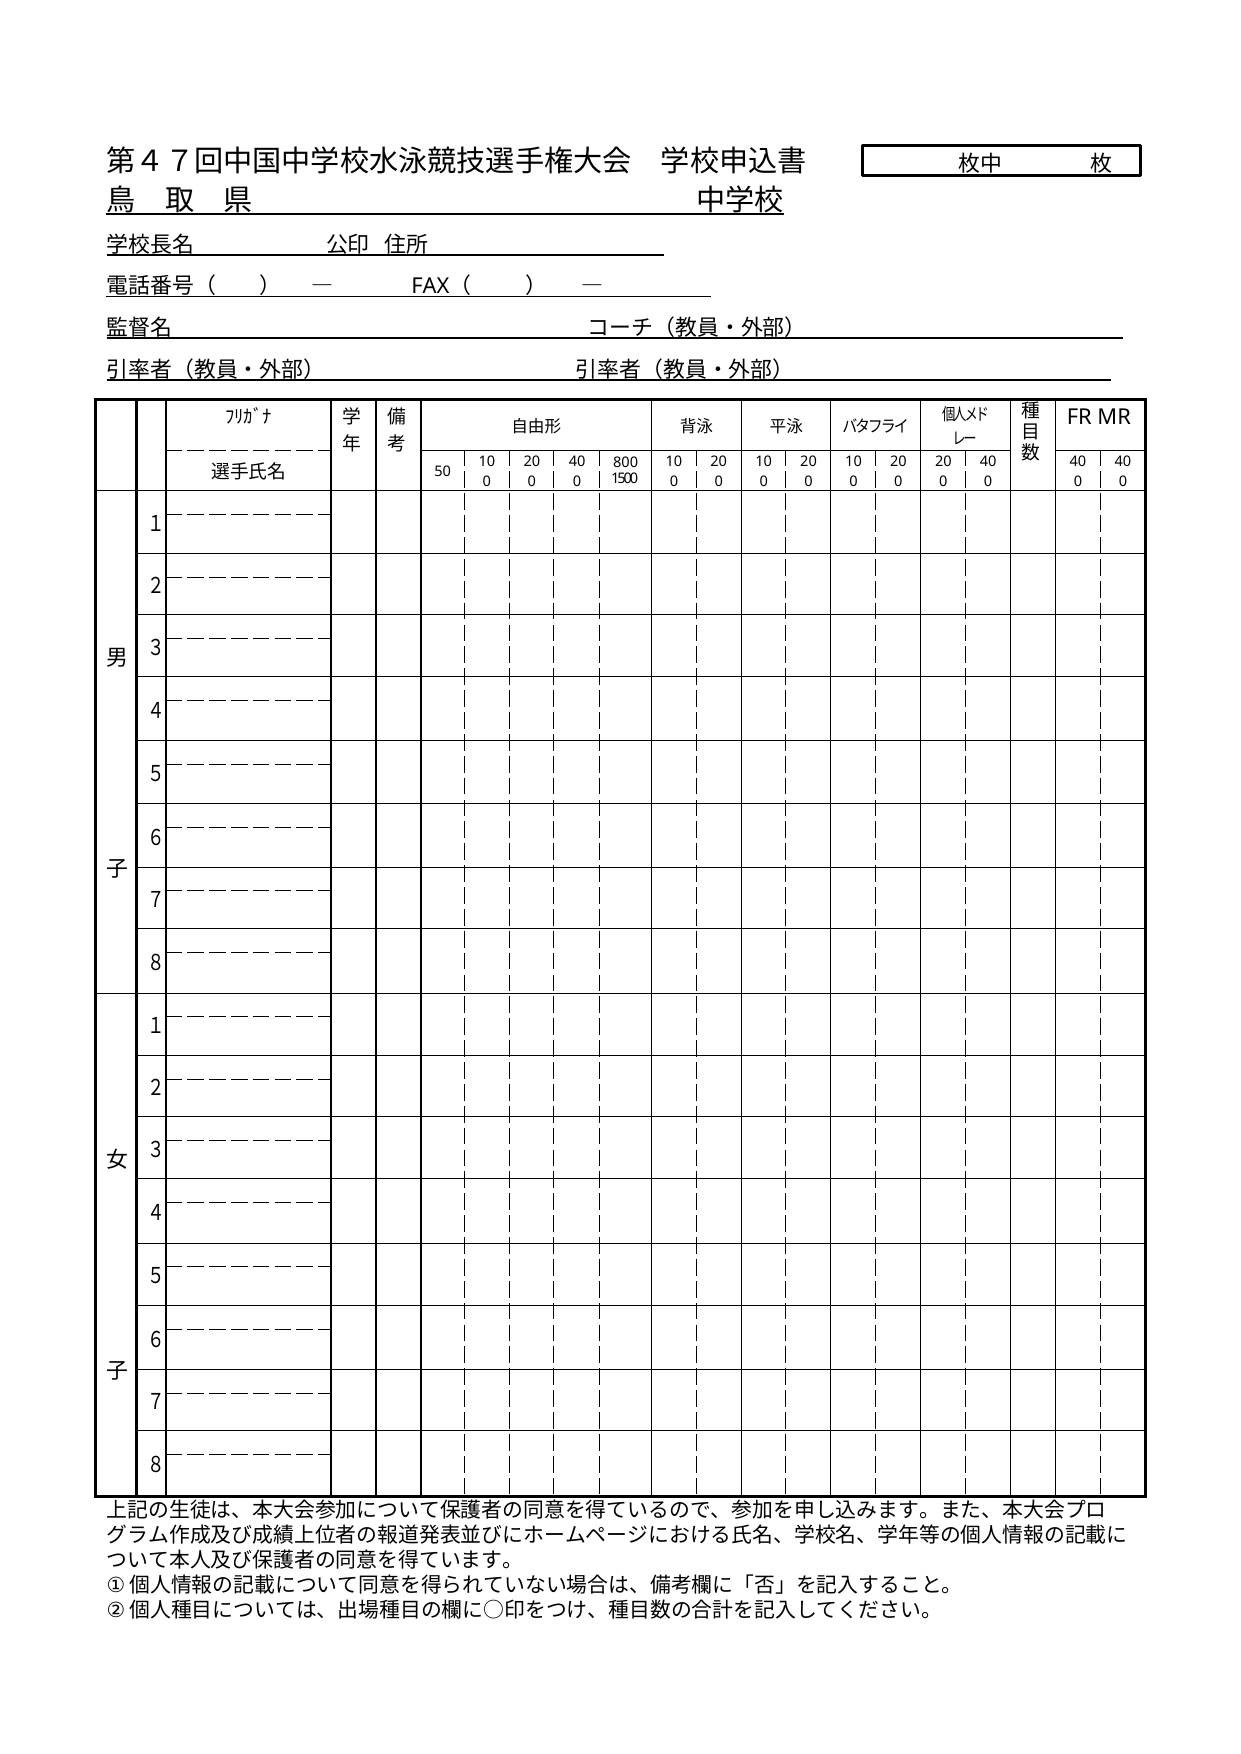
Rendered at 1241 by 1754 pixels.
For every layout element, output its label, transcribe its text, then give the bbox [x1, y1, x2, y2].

table_cell [332, 929, 375, 992]
text 監督名 コーチ（教員・外部） [106, 302, 1152, 344]
table_cell [377, 741, 420, 803]
table_cell [652, 1431, 696, 1494]
table_cell 50 [422, 451, 464, 490]
table_cell 400 [966, 451, 1010, 490]
table_cell [742, 491, 786, 553]
table_header 自由形 [422, 401, 651, 449]
table_cell [167, 1329, 330, 1369]
table_cell [332, 1244, 375, 1305]
table_cell ７ [138, 1370, 165, 1430]
table_cell [831, 994, 876, 1055]
table_cell [600, 1370, 651, 1430]
table_cell [509, 929, 554, 992]
table_cell [600, 1179, 651, 1242]
table_cell [652, 1244, 696, 1305]
table_cell [167, 1454, 330, 1494]
text 第４７回中国中学校水泳競技選手権大会 学校申込書 枚中 枚 [864, 147, 1139, 174]
table_cell [742, 868, 786, 928]
text ついて本人及び保護者の同意を得ています。 [106, 1548, 1152, 1573]
table_cell [652, 677, 696, 740]
table_cell [422, 677, 464, 740]
table_header 平泳 [742, 401, 830, 449]
table_cell [464, 929, 509, 992]
text 第４７回中国中学校水泳競技選手権大会 学校申込書 枚中 枚 [106, 146, 861, 177]
table_cell [377, 868, 420, 928]
table_cell [1056, 1306, 1100, 1369]
table_cell [509, 868, 554, 928]
table_cell [464, 615, 509, 676]
text ①個人情報の記載について同意を得られていない場合は、備考欄に「否」を記入すること。 [106, 1573, 1152, 1598]
table_cell [377, 677, 420, 740]
table_cell 100 [742, 451, 786, 490]
table_cell [377, 1370, 420, 1430]
table_cell [1011, 804, 1055, 867]
table_cell [464, 1117, 509, 1178]
table_cell [652, 554, 696, 614]
table_cell [696, 929, 741, 992]
table_cell [167, 1140, 330, 1178]
table_header 学年 [332, 401, 375, 490]
table_cell [921, 615, 966, 676]
table_cell [464, 868, 509, 928]
table_cell [422, 1056, 464, 1116]
table_cell [1100, 804, 1144, 867]
table_cell [554, 554, 599, 614]
table_cell [1056, 868, 1100, 928]
table_cell [786, 677, 830, 740]
table_cell [876, 1244, 920, 1305]
table_cell [167, 1016, 330, 1055]
table_cell [966, 1179, 1010, 1242]
table_header [97, 401, 135, 490]
table_cell [652, 929, 696, 992]
table_cell [921, 1306, 966, 1369]
table_cell [600, 1306, 651, 1369]
table_cell [831, 1370, 876, 1430]
table_cell [332, 1117, 375, 1178]
table_cell [332, 868, 375, 928]
table_cell [600, 1056, 651, 1116]
table_cell [167, 1056, 330, 1079]
table_cell [876, 1179, 920, 1242]
table_cell [1100, 677, 1144, 740]
table_cell [600, 615, 651, 676]
table_cell [966, 929, 1010, 992]
table_cell 100 [464, 451, 509, 490]
table_cell 200 [696, 451, 741, 490]
table_cell [377, 804, 420, 867]
table_cell [876, 615, 920, 676]
table_cell 女 子 [97, 994, 135, 1494]
table_cell [167, 929, 330, 952]
table_cell [742, 1306, 786, 1369]
table_header 個人メドレー [921, 401, 1010, 449]
table_cell [921, 554, 966, 614]
table_cell [786, 1117, 830, 1178]
table_cell [554, 677, 599, 740]
table_cell [377, 1244, 420, 1305]
table_cell [554, 994, 599, 1055]
table_cell [1100, 1370, 1144, 1430]
table_cell [1011, 1431, 1055, 1494]
table_cell [377, 1306, 420, 1369]
table_cell [377, 929, 420, 992]
table_cell [1100, 1056, 1144, 1116]
table_cell [167, 890, 330, 928]
table_cell [167, 1431, 330, 1454]
table_header 背泳 [652, 401, 741, 449]
table_cell [1011, 868, 1055, 928]
table_cell [554, 491, 599, 553]
table_cell [332, 491, 375, 553]
table_cell [696, 1306, 741, 1369]
table_cell [554, 1370, 599, 1430]
table_cell 400 [554, 451, 599, 490]
table_cell [966, 868, 1010, 928]
table_cell [1011, 677, 1055, 740]
table_cell [600, 491, 651, 553]
table_cell [1056, 677, 1100, 740]
table_cell [332, 1179, 375, 1242]
table_cell [876, 1370, 920, 1430]
table_cell [831, 1179, 876, 1242]
table_cell [332, 615, 375, 676]
table_cell [332, 677, 375, 740]
table_cell １ [138, 994, 165, 1055]
text 鳥 取 県 中学校 [106, 177, 1152, 219]
text 学校長名 公印 住所 [106, 219, 1152, 261]
table_cell [554, 1179, 599, 1242]
table_cell ４ [138, 677, 165, 740]
table_cell [1100, 1117, 1144, 1178]
table_cell ２ [138, 554, 165, 614]
table_cell [921, 1370, 966, 1430]
table_cell [786, 868, 830, 928]
table_cell [600, 554, 651, 614]
table_cell [652, 615, 696, 676]
table_cell 200 [921, 451, 966, 490]
table_header [138, 401, 165, 490]
table_cell [1056, 1117, 1100, 1178]
table_cell [464, 741, 509, 803]
table_cell [1011, 1306, 1055, 1369]
table_cell [696, 615, 741, 676]
table_cell [966, 1056, 1010, 1116]
table_cell [652, 804, 696, 867]
table_cell [831, 1117, 876, 1178]
table_cell [167, 677, 330, 700]
table_cell [786, 1370, 830, 1430]
text 電話番号（ ） ― FAX（ ） ― [106, 261, 1152, 302]
table_cell [167, 1179, 330, 1202]
table_cell [652, 868, 696, 928]
table_cell [742, 1244, 786, 1305]
text 引率者（教員・外部） 引率者（教員・外部） [106, 344, 1152, 386]
table_cell [1011, 1056, 1055, 1116]
table_cell [1011, 1179, 1055, 1242]
table_cell [422, 741, 464, 803]
table_cell １ [138, 491, 165, 553]
table_cell [332, 554, 375, 614]
table_cell [786, 1306, 830, 1369]
table_cell [831, 1056, 876, 1116]
table_cell [600, 1117, 651, 1178]
table_cell [554, 741, 599, 803]
table_cell [600, 804, 651, 867]
table_cell [422, 491, 464, 553]
table_cell [831, 804, 876, 867]
table_cell [1056, 491, 1100, 553]
table_cell [696, 1056, 741, 1116]
table_cell ８ [138, 1431, 165, 1494]
table_cell [1100, 1431, 1144, 1494]
table_cell [167, 868, 330, 890]
table_cell [831, 491, 876, 553]
table_cell [422, 554, 464, 614]
table_cell [1011, 1117, 1055, 1178]
table_cell [1056, 929, 1100, 992]
table_cell [509, 1244, 554, 1305]
table_header FR MR [1056, 401, 1144, 449]
table_cell [464, 1244, 509, 1305]
table_cell [1011, 491, 1055, 553]
table_cell [1056, 1244, 1100, 1305]
table_cell [742, 1117, 786, 1178]
table_cell [921, 994, 966, 1055]
text グラム作成及び成績上位者の報道発表並びにホームページにおける氏名、学校名、学年等の個人情報の記載に [106, 1523, 1152, 1548]
text 上記の生徒は、本大会参加について保護者の同意を得ているので、参加を申し込みます。また、本大会プロ [106, 1498, 1152, 1523]
table_cell [921, 1179, 966, 1242]
table_cell [509, 1179, 554, 1242]
table_cell [831, 868, 876, 928]
table_cell [1056, 554, 1100, 614]
table_cell [876, 868, 920, 928]
table_cell [786, 1056, 830, 1116]
table_cell [167, 577, 330, 614]
table_cell ７ [138, 868, 165, 928]
table_cell [696, 804, 741, 867]
table_cell [422, 1179, 464, 1242]
table_cell [509, 554, 554, 614]
table_cell [742, 554, 786, 614]
table_cell [332, 1431, 375, 1494]
table_cell [1056, 615, 1100, 676]
table_cell [1011, 994, 1055, 1055]
table_cell [167, 615, 330, 638]
table_cell [167, 1393, 330, 1430]
table_cell [1100, 615, 1144, 676]
table_cell 100 [831, 451, 876, 490]
table_cell [1056, 994, 1100, 1055]
table_cell [876, 1117, 920, 1178]
table_cell [831, 741, 876, 803]
table_cell [966, 677, 1010, 740]
table_cell 200 [509, 451, 554, 490]
table_cell [167, 994, 330, 1016]
table_cell [600, 994, 651, 1055]
table_cell [786, 554, 830, 614]
table_cell [1100, 1306, 1144, 1369]
table_cell [1100, 994, 1144, 1055]
table_cell [696, 1244, 741, 1305]
table_cell [464, 554, 509, 614]
table_cell [966, 994, 1010, 1055]
table_cell [921, 1117, 966, 1178]
table_cell [464, 1179, 509, 1242]
table_cell [377, 994, 420, 1055]
table_cell [422, 929, 464, 992]
table_cell [464, 1431, 509, 1494]
table_cell [696, 677, 741, 740]
table_cell [167, 1079, 330, 1116]
table_cell [786, 491, 830, 553]
table_cell [167, 827, 330, 867]
table_cell [921, 741, 966, 803]
table_cell 200 [786, 451, 830, 490]
table_cell 400 [1100, 451, 1144, 490]
table_cell [422, 1431, 464, 1494]
table_cell [422, 804, 464, 867]
table_header 種目数 [1011, 401, 1055, 490]
table_cell [167, 491, 330, 514]
table_cell [600, 741, 651, 803]
table_cell [786, 1244, 830, 1305]
table_cell [377, 491, 420, 553]
table_cell [786, 804, 830, 867]
table_cell [377, 1431, 420, 1494]
table_cell [332, 1306, 375, 1369]
table_header バタフライ [831, 401, 920, 449]
table_cell [377, 554, 420, 614]
table_cell [966, 741, 1010, 803]
table_cell [1100, 929, 1144, 992]
table_cell [422, 615, 464, 676]
table_cell [377, 1117, 420, 1178]
table_cell [742, 1179, 786, 1242]
table_cell [876, 741, 920, 803]
table_cell [464, 994, 509, 1055]
table_cell [422, 868, 464, 928]
table_cell [966, 1431, 1010, 1494]
table_cell [1011, 741, 1055, 803]
table_cell [921, 677, 966, 740]
table_cell [1011, 554, 1055, 614]
table_cell [554, 1306, 599, 1369]
table_cell [464, 491, 509, 553]
table_cell [966, 1117, 1010, 1178]
table_cell [1100, 554, 1144, 614]
table_cell [921, 868, 966, 928]
table_cell [921, 804, 966, 867]
table_cell [742, 677, 786, 740]
table_cell [422, 994, 464, 1055]
table_cell [1011, 615, 1055, 676]
table_cell [167, 1244, 330, 1266]
table_cell [332, 1370, 375, 1430]
table_cell [786, 1431, 830, 1494]
table_cell [966, 804, 1010, 867]
table_cell [464, 1370, 509, 1430]
table_cell [1056, 1056, 1100, 1116]
table_cell [742, 994, 786, 1055]
table_cell [509, 677, 554, 740]
table_cell [921, 1431, 966, 1494]
table_cell [464, 677, 509, 740]
table_cell [1011, 1370, 1055, 1430]
table_cell [554, 929, 599, 992]
table_cell [742, 741, 786, 803]
table_cell ８ [138, 929, 165, 992]
table_cell [377, 1056, 420, 1116]
table_cell [554, 615, 599, 676]
table_cell [966, 1244, 1010, 1305]
table_cell [1056, 804, 1100, 867]
table_cell [1100, 741, 1144, 803]
table_cell [422, 1306, 464, 1369]
table_cell [831, 929, 876, 992]
table_cell [509, 491, 554, 553]
table_cell [652, 1056, 696, 1116]
table_cell [696, 491, 741, 553]
table_cell [831, 554, 876, 614]
table_cell [509, 804, 554, 867]
table_cell [652, 1117, 696, 1178]
table_cell [509, 1431, 554, 1494]
table_cell [167, 1202, 330, 1242]
table_cell [554, 1431, 599, 1494]
table_cell [652, 741, 696, 803]
table_cell [652, 491, 696, 553]
table_cell [696, 554, 741, 614]
table_cell [600, 868, 651, 928]
table_cell [742, 929, 786, 992]
table_cell [422, 1244, 464, 1305]
table_cell [464, 1056, 509, 1116]
text ②個人種目については、出場種目の欄に○印をつけ、種目数の合計を記入してください。 [106, 1598, 1152, 1623]
table_cell [377, 1179, 420, 1242]
table_cell [966, 554, 1010, 614]
table_cell [966, 491, 1010, 553]
table_cell [742, 1370, 786, 1430]
table_cell [831, 677, 876, 740]
table_cell [1100, 1244, 1144, 1305]
table_cell [1056, 1370, 1100, 1430]
table_cell [921, 929, 966, 992]
table_cell [652, 1306, 696, 1369]
table_cell [876, 491, 920, 553]
table_cell [876, 554, 920, 614]
table_cell [167, 804, 330, 827]
table_cell [332, 994, 375, 1055]
table_cell [742, 1431, 786, 1494]
table_cell ３ [138, 615, 165, 676]
table_cell [652, 1370, 696, 1430]
table_cell [831, 1431, 876, 1494]
table_cell [332, 804, 375, 867]
table_cell 選手氏名 [167, 450, 330, 490]
table_cell [167, 952, 330, 992]
table_cell [831, 1306, 876, 1369]
table_cell [831, 615, 876, 676]
table_cell ３ [138, 1117, 165, 1178]
table_cell [422, 1117, 464, 1178]
table_cell [600, 677, 651, 740]
table_cell [966, 1370, 1010, 1430]
table_cell [786, 994, 830, 1055]
table_cell [377, 615, 420, 676]
table_cell [652, 1179, 696, 1242]
table_cell 男 子 [97, 491, 135, 992]
table_cell ６ [138, 804, 165, 867]
table_cell [876, 1431, 920, 1494]
table_cell [554, 1117, 599, 1178]
table_cell [600, 1244, 651, 1305]
table_cell [167, 514, 330, 553]
table_cell 400 [1056, 451, 1100, 490]
table_cell [422, 1370, 464, 1430]
table_cell [696, 1117, 741, 1178]
table_cell [786, 929, 830, 992]
table_cell [696, 994, 741, 1055]
table_cell [600, 1431, 651, 1494]
table_cell [696, 1179, 741, 1242]
table_cell [554, 804, 599, 867]
table_cell [509, 615, 554, 676]
table_cell [1056, 1431, 1100, 1494]
table_cell [1100, 1179, 1144, 1242]
table_cell [786, 1179, 830, 1242]
table_cell [464, 804, 509, 867]
table_cell [876, 1306, 920, 1369]
table_cell ４ [138, 1179, 165, 1242]
table_cell [167, 700, 330, 740]
table_cell [1056, 1179, 1100, 1242]
table_cell 100 [652, 451, 696, 490]
table_cell [554, 868, 599, 928]
table_cell [167, 554, 330, 577]
table_cell [921, 1056, 966, 1116]
table_cell [509, 741, 554, 803]
table_header 備考 [377, 401, 420, 490]
table_cell [509, 1306, 554, 1369]
table_cell [332, 741, 375, 803]
table_cell [554, 1056, 599, 1116]
table_cell [786, 615, 830, 676]
table_cell [696, 868, 741, 928]
table_cell [464, 1306, 509, 1369]
table_cell [742, 804, 786, 867]
table_cell [332, 1056, 375, 1116]
table_cell [921, 1244, 966, 1305]
table_cell [509, 1117, 554, 1178]
table_cell [876, 929, 920, 992]
table_cell [509, 994, 554, 1055]
table_cell [876, 677, 920, 740]
table_cell ５ [138, 741, 165, 803]
table_cell ５ [138, 1244, 165, 1305]
table_cell [554, 1244, 599, 1305]
table_cell ６ [138, 1306, 165, 1369]
table_cell [966, 615, 1010, 676]
table_cell ２ [138, 1056, 165, 1116]
table_cell [600, 929, 651, 992]
table_cell [1056, 741, 1100, 803]
table_cell [1100, 491, 1144, 553]
table_cell [509, 1370, 554, 1430]
table_cell [1011, 1244, 1055, 1305]
table_cell [786, 741, 830, 803]
table_cell 200 [876, 451, 920, 490]
table_cell [652, 994, 696, 1055]
table_cell [167, 764, 330, 803]
table_cell 800 1500 [600, 451, 651, 490]
table_cell [876, 804, 920, 867]
table_cell [696, 1431, 741, 1494]
table_cell [831, 1244, 876, 1305]
table_cell [509, 1056, 554, 1116]
table_cell [742, 1056, 786, 1116]
table_cell [696, 1370, 741, 1430]
table_cell [167, 1266, 330, 1305]
table_cell [876, 1056, 920, 1116]
table_cell [966, 1306, 1010, 1369]
table_cell [921, 491, 966, 553]
table_cell [742, 615, 786, 676]
table_cell [167, 638, 330, 676]
table_cell [1100, 868, 1144, 928]
table_cell [167, 1117, 330, 1140]
table_cell [696, 741, 741, 803]
table_cell [167, 1306, 330, 1329]
table_header ﾌﾘｶﾞﾅ [167, 401, 330, 449]
table_cell [167, 1370, 330, 1392]
table_cell [1011, 929, 1055, 992]
table_cell [876, 994, 920, 1055]
table_cell [167, 741, 330, 764]
